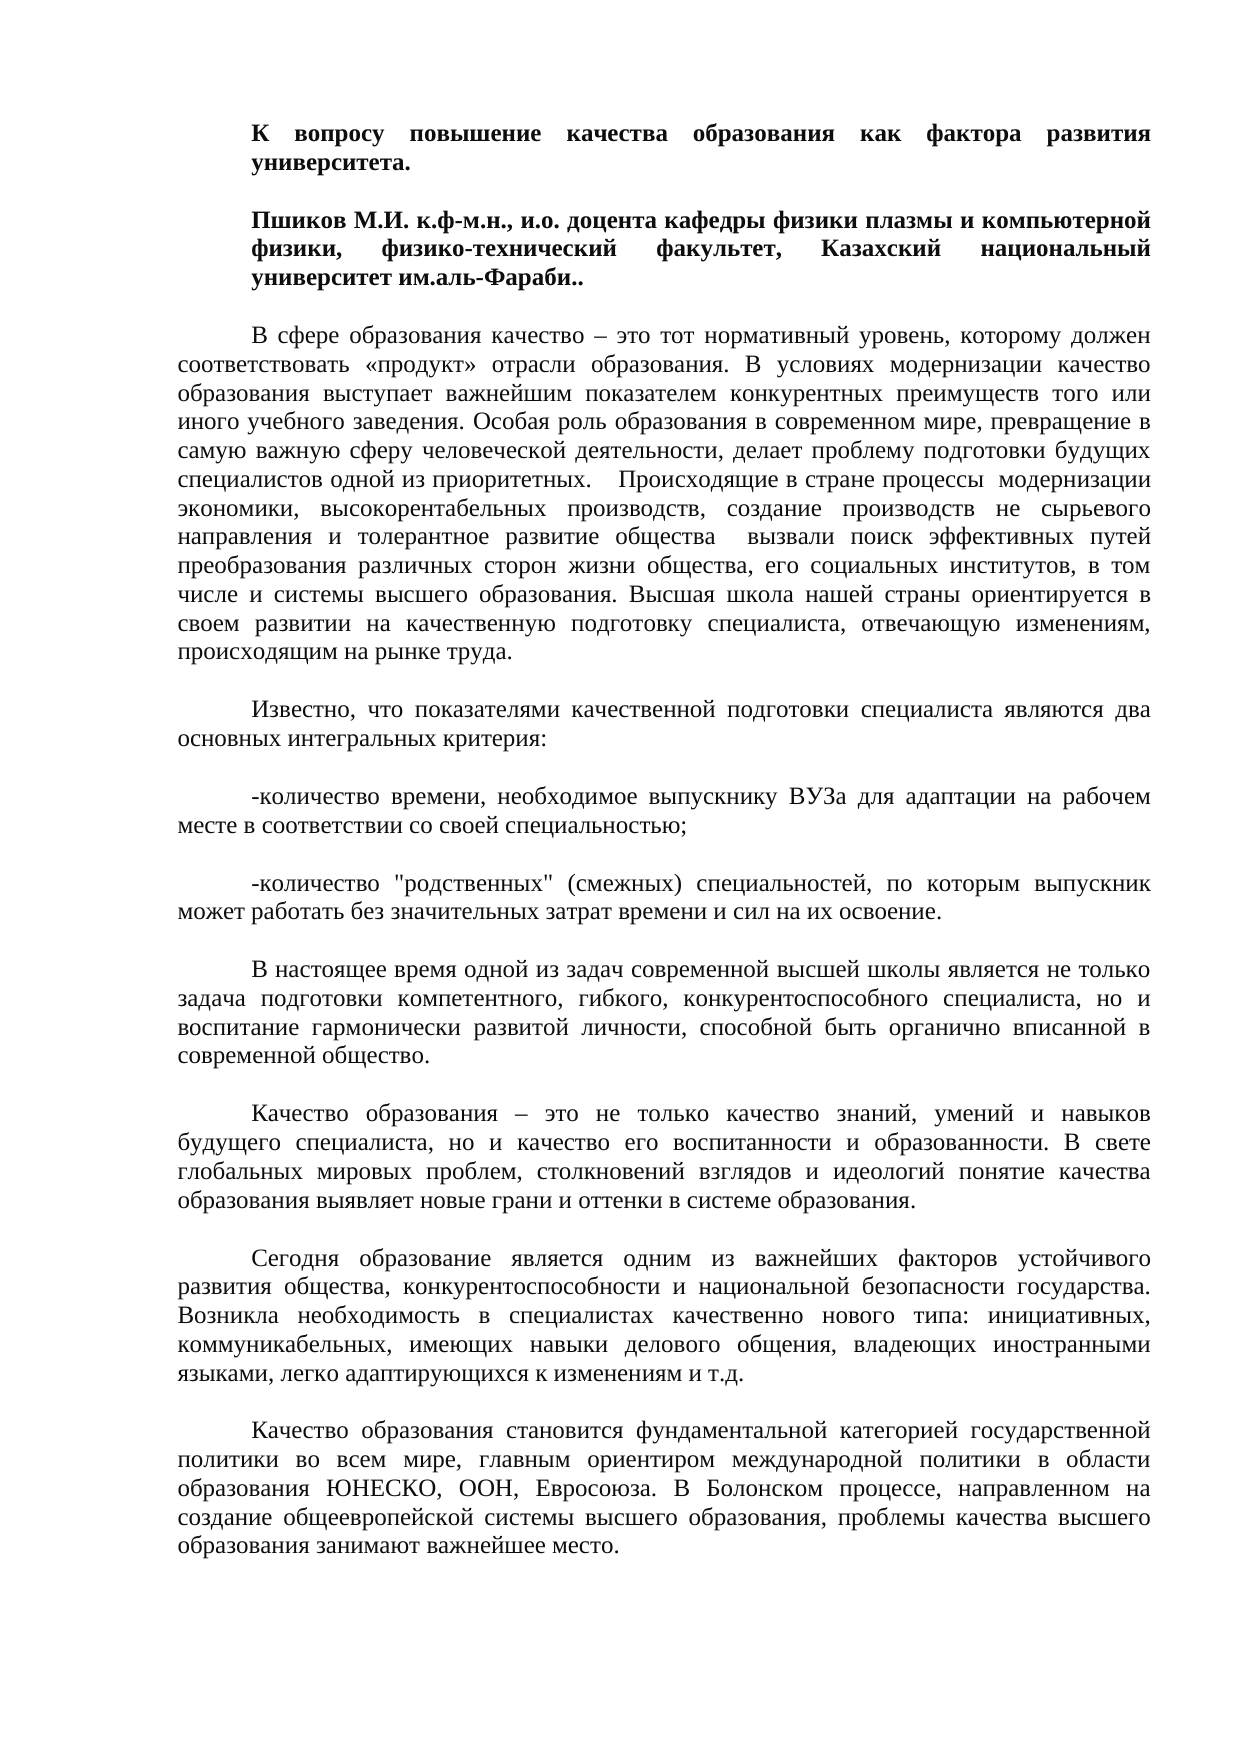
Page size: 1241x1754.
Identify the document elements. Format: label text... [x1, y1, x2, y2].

text Пшиков М.И. к.ф-м.н., и.о. доцента кафедры физики плазмы и компьютерной физики, физико-технический факультет, Казахский национальный университет им.аль-Фараби.. [251, 205, 1152, 291]
text -количество "родственных" (смежных) специальностей, по которым выпускник может работать без значительных затрат времени и сил на их освоение. [177, 868, 1152, 925]
text К вопросу повышение качества образования как фактора развития университета. [251, 118, 1152, 176]
text Качество образования становится фундаментальной категорией государственной политики во всем мире, главным ориентиром международной политики в области образования ЮНЕСКО, ООН, Евросоюза. В Болонском процессе, направленном на создание общеевропейской системы высшего образования, проблемы качества высшего образования занимают важнейшее место. [177, 1416, 1152, 1559]
text Сегодня образование является одним из важнейших факторов устойчивого развития общества, конкурентоспособности и национальной безопасности государства. Возникла необходимость в специалистах качественно нового типа: инициативных, коммуникабельных, имеющих навыки делового общения, владеющих иностранными языками, легко адаптирующихся к изменениям и т.д. [177, 1243, 1152, 1386]
text В сфере образования качество – это тот нормативный уровень, которому должен соответствовать «продукт» отрасли образования. В условиях модернизации качество образования выступает важнейшим показателем конкурентных преимуществ того или иного учебного заведения. Особая роль образования в современном мире, превращение в самую важную сферу человеческой деятельности, делает проблему подготовки будущих специалистов одной из приоритетных. Происходящие в стране процессы модернизации экономики, высокорентабельных производств, создание производств не сырьевого направления и толерантное развитие общества вызвали поиск эффективных путей преобразования различных сторон жизни общества, его социальных институтов, в том числе и системы высшего образования. Высшая школа нашей страны ориентируется в своем развитии на качественную подготовку специалиста, отвечающую изменениям, происходящим на рынке труда. [177, 320, 1152, 665]
text Качество образования – это не только качество знаний, умений и навыков будущего специалиста, но и качество его воспитанности и образованности. В свете глобальных мировых проблем, столкновений взглядов и идеологий понятие качества образования выявляет новые грани и оттенки в системе образования. [177, 1098, 1152, 1213]
text -количество времени, необходимое выпускнику ВУЗа для адаптации на рабочем месте в соответствии со своей специальностью; [177, 781, 1152, 838]
text В настоящее время одной из задач современной высшей школы является не только задача подготовки компетентного, гибкого, конкурентоспособного специалиста, но и воспитание гармонически развитой личности, способной быть органично вписанной в современной общество. [177, 954, 1152, 1069]
text Известно, что показателями качественной подготовки специалиста являются два основных интегральных критерия: [177, 694, 1152, 752]
